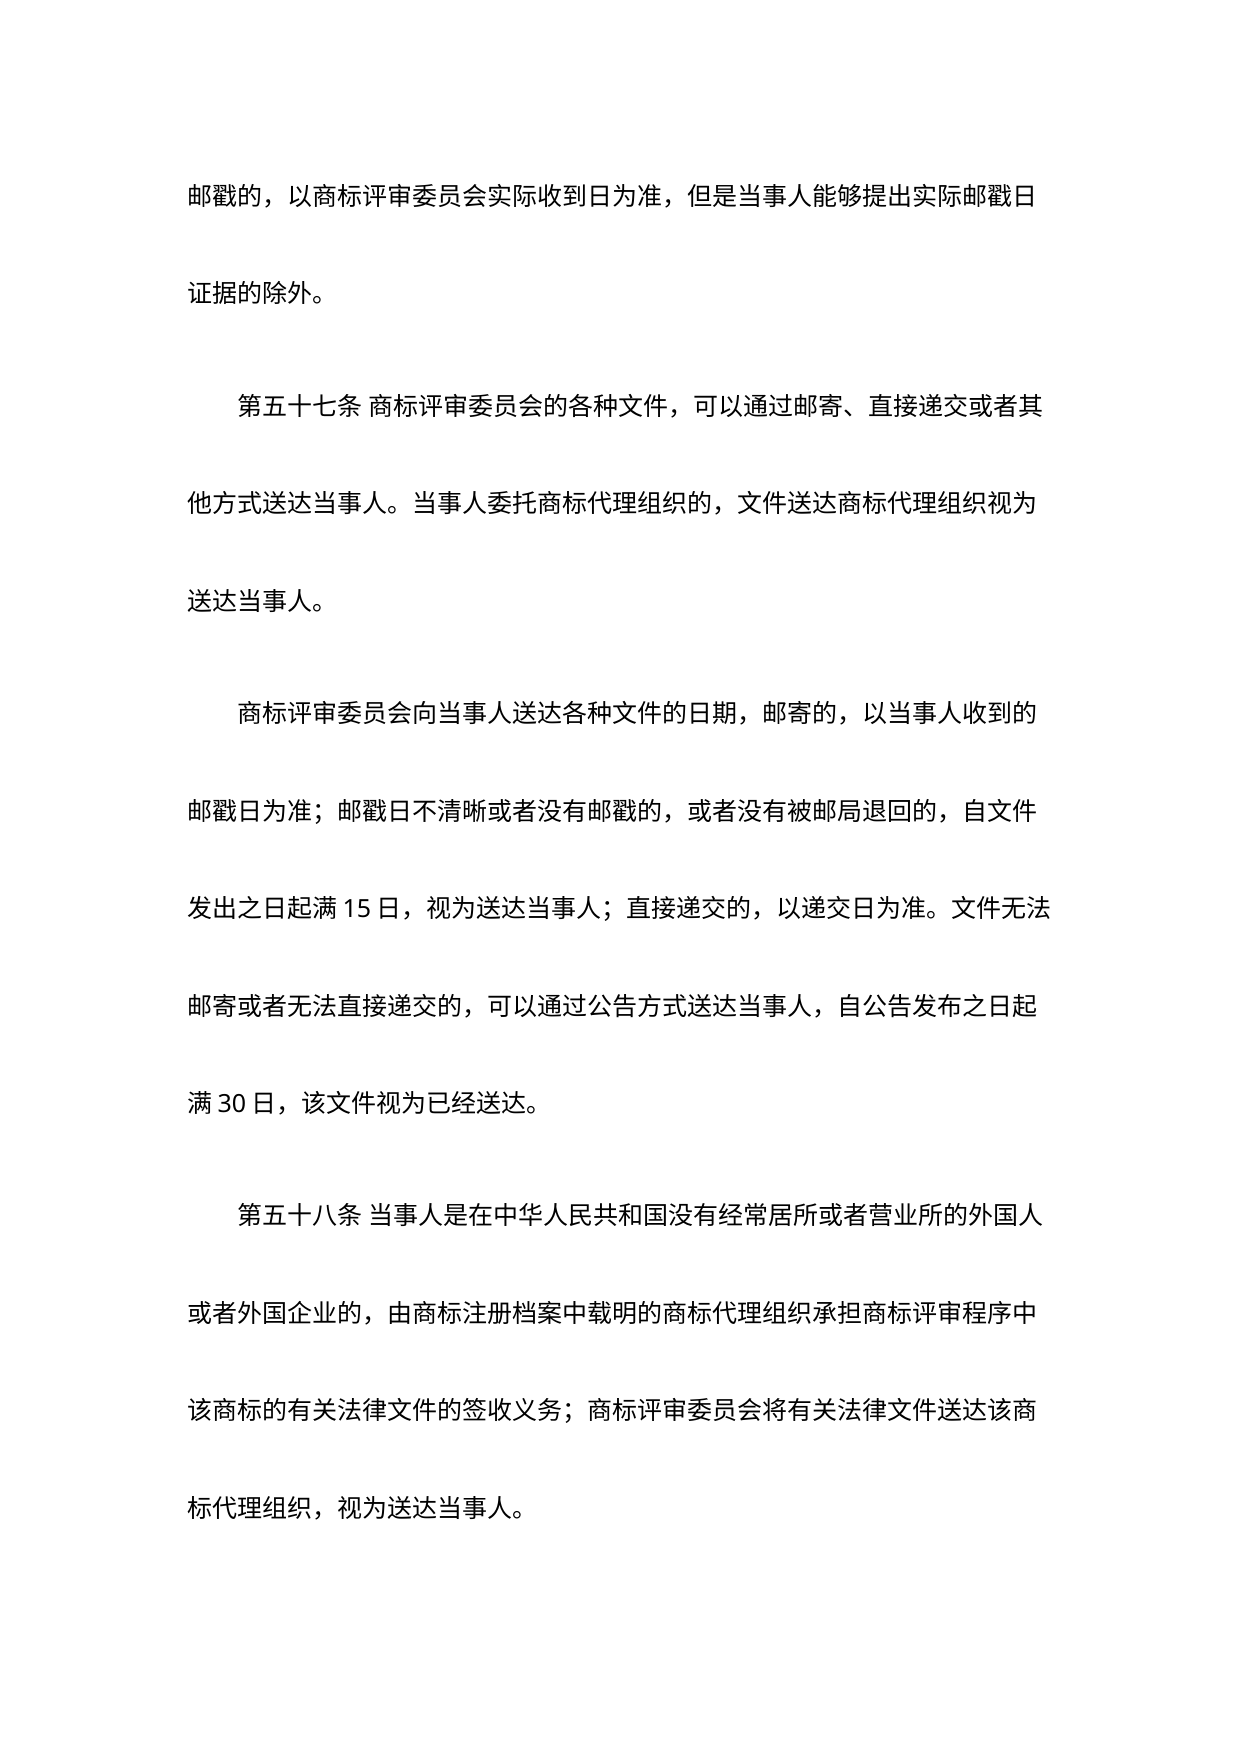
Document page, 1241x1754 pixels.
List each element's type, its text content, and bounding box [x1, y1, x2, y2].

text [187, 162, 1053, 324]
text 第五十七条 商标评审委员会的各种文件，可以通过邮寄、直接递交或者其他方式送达当事人。当事人委托商标代理组织的，文件送达商标代理组织视为送达当事人。 [187, 372, 1053, 632]
text 商标评审委员会向当事人送达各种文件的日期，邮寄的，以当事人收到的邮戳日为准；邮戳日不清晰或者没有邮戳的，或者没有被邮局退回的，自文件发出之日起满15日，视为送达当事人；直接递交的，以递交日为准。文件无法邮寄或者无法直接递交的，可以通过公告方式送达当事人，自公告发布之日起满30日，该文件视为已经送达。 [187, 679, 1053, 1134]
text 第五十八条 当事人是在中华人民共和国没有经常居所或者营业所的外国人或者外国企业的，由商标注册档案中载明的商标代理组织承担商标评审程序中该商标的有关法律文件的签收义务；商标评审委员会将有关法律文件送达该商标代理组织，视为送达当事人。 [187, 1181, 1053, 1539]
